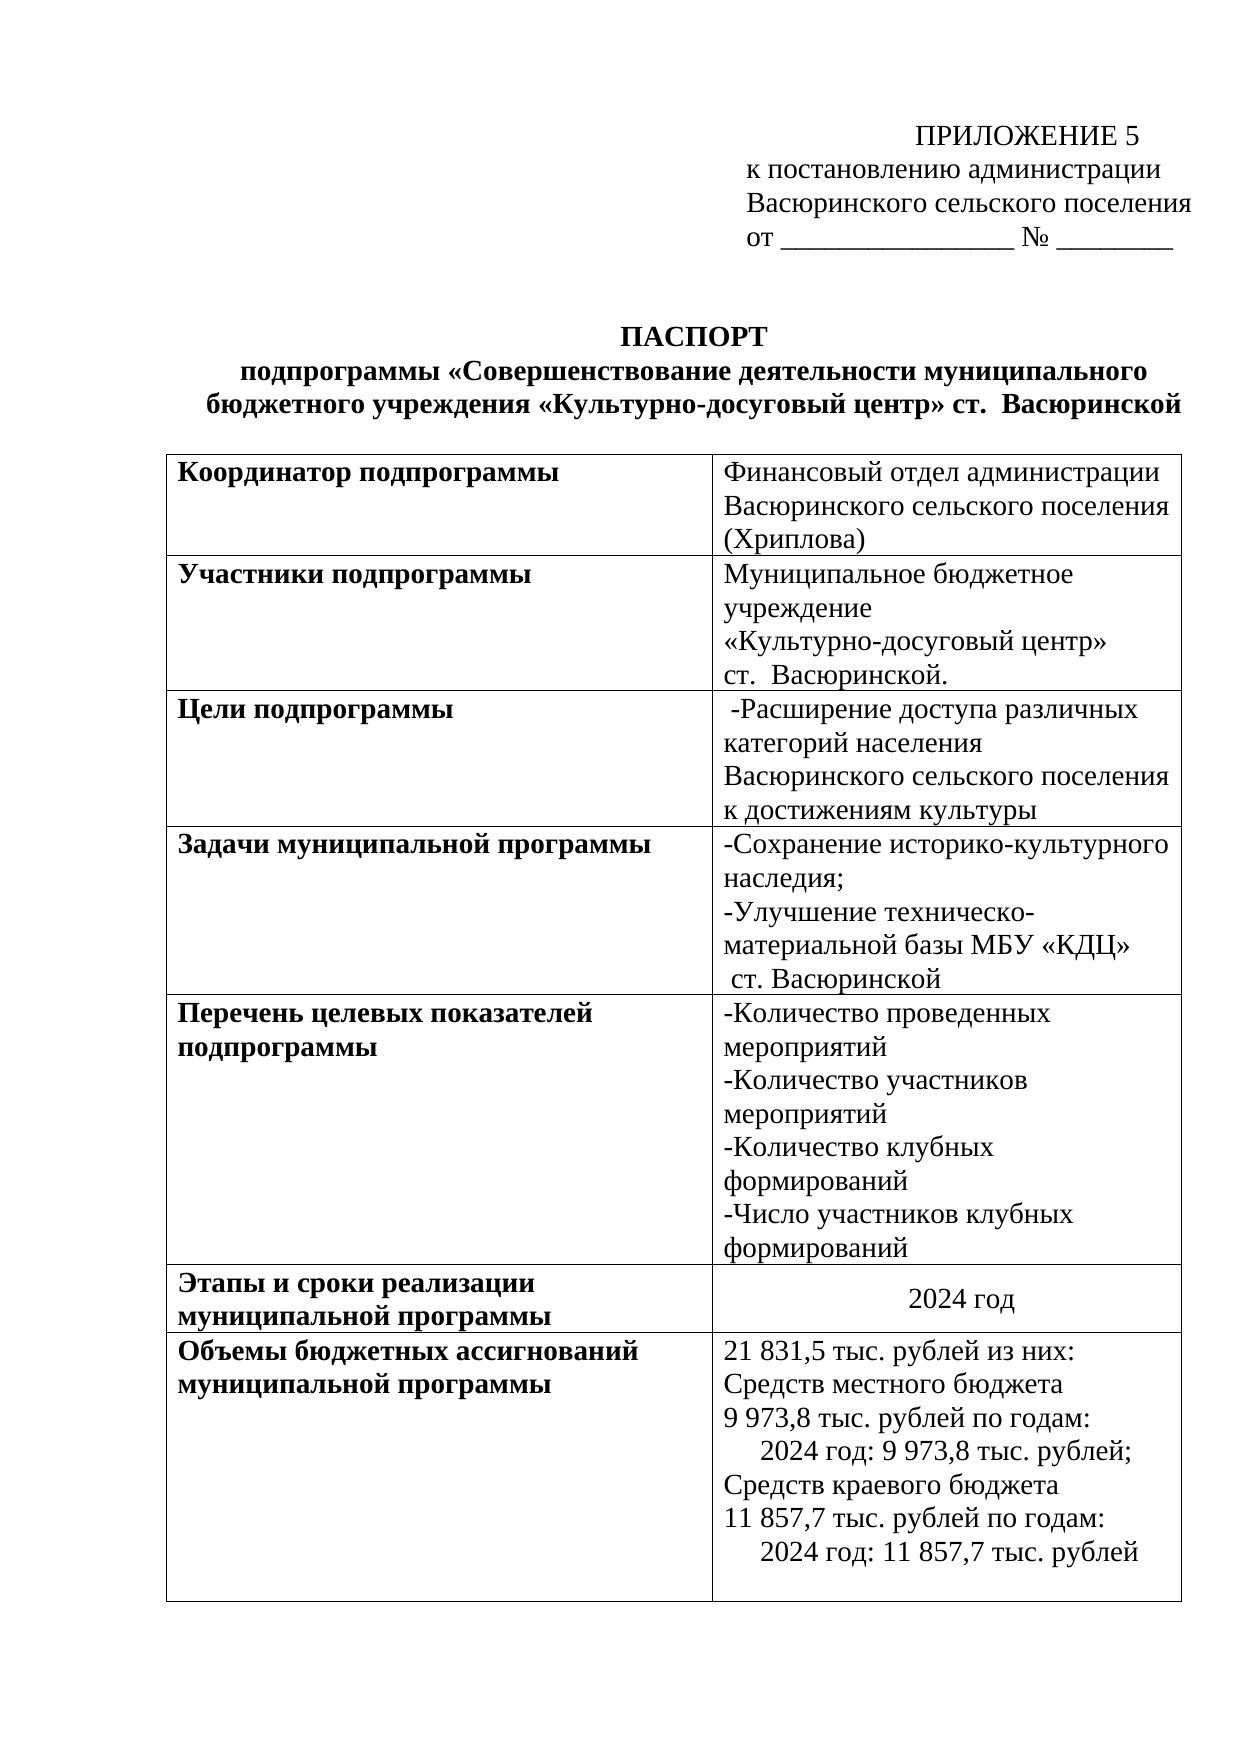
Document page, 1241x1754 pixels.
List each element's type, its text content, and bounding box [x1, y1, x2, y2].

table_cell -Количество проведенных мероприятий -Количество участников мероприятий -Количество клубных формирований -Число участников клубных формирований [713, 995, 1181, 1264]
table_cell Участники подпрограммы [167, 556, 712, 690]
table_cell Объемы бюджетных ассигнований муниципальной программы [167, 1333, 712, 1601]
table_cell Этапы и сроки реализации муниципальной программы [167, 1265, 712, 1332]
table_cell 2024 год [713, 1265, 1181, 1332]
text от ________________ № ________ [177, 219, 1181, 252]
table_header Финансовый отдел администрации Васюринского сельского поселения (Хриплова) [713, 455, 1181, 555]
text к постановлению администрации [177, 152, 1211, 185]
text Васюринского сельского поселения [177, 185, 1211, 219]
table_cell Муниципальное бюджетное учреждение «Культурно-досуговый центр» ст. Васюринской. [713, 556, 1181, 690]
table_cell Цели подпрограммы [167, 691, 712, 826]
text ПРИЛОЖЕНИЕ 5 [915, 118, 1211, 152]
table_cell Задачи муниципальной программы [167, 827, 712, 994]
table_cell 21 831,5 тыс. рублей из них: Средств местного бюджета 9 973,8 тыс. рублей по годам: 2024 год: 9 973,8 тыс. рублей; Средств краевого бюджета 11 857,7 тыс. рублей по годам: 2024 год: 11 857,7 тыс. рублей [713, 1333, 1181, 1601]
table_header Координатор подпрограммы [167, 455, 712, 555]
table_cell Перечень целевых показателей подпрограммы [167, 995, 712, 1264]
text подпрограммы «Совершенствование деятельности муниципального бюджетного учреждения «Культурно-досуговый центр» ст. Васюринской [177, 353, 1211, 420]
table_cell -Сохранение историко-культурного наследия; -Улучшение техническо-материальной базы МБУ «КДЦ» ст. Васюринской [713, 827, 1181, 994]
text ПАСПОРТ [177, 319, 1211, 353]
table_cell -Расширение доступа различных категорий населения Васюринского сельского поселения к достижениям культуры [713, 691, 1181, 826]
